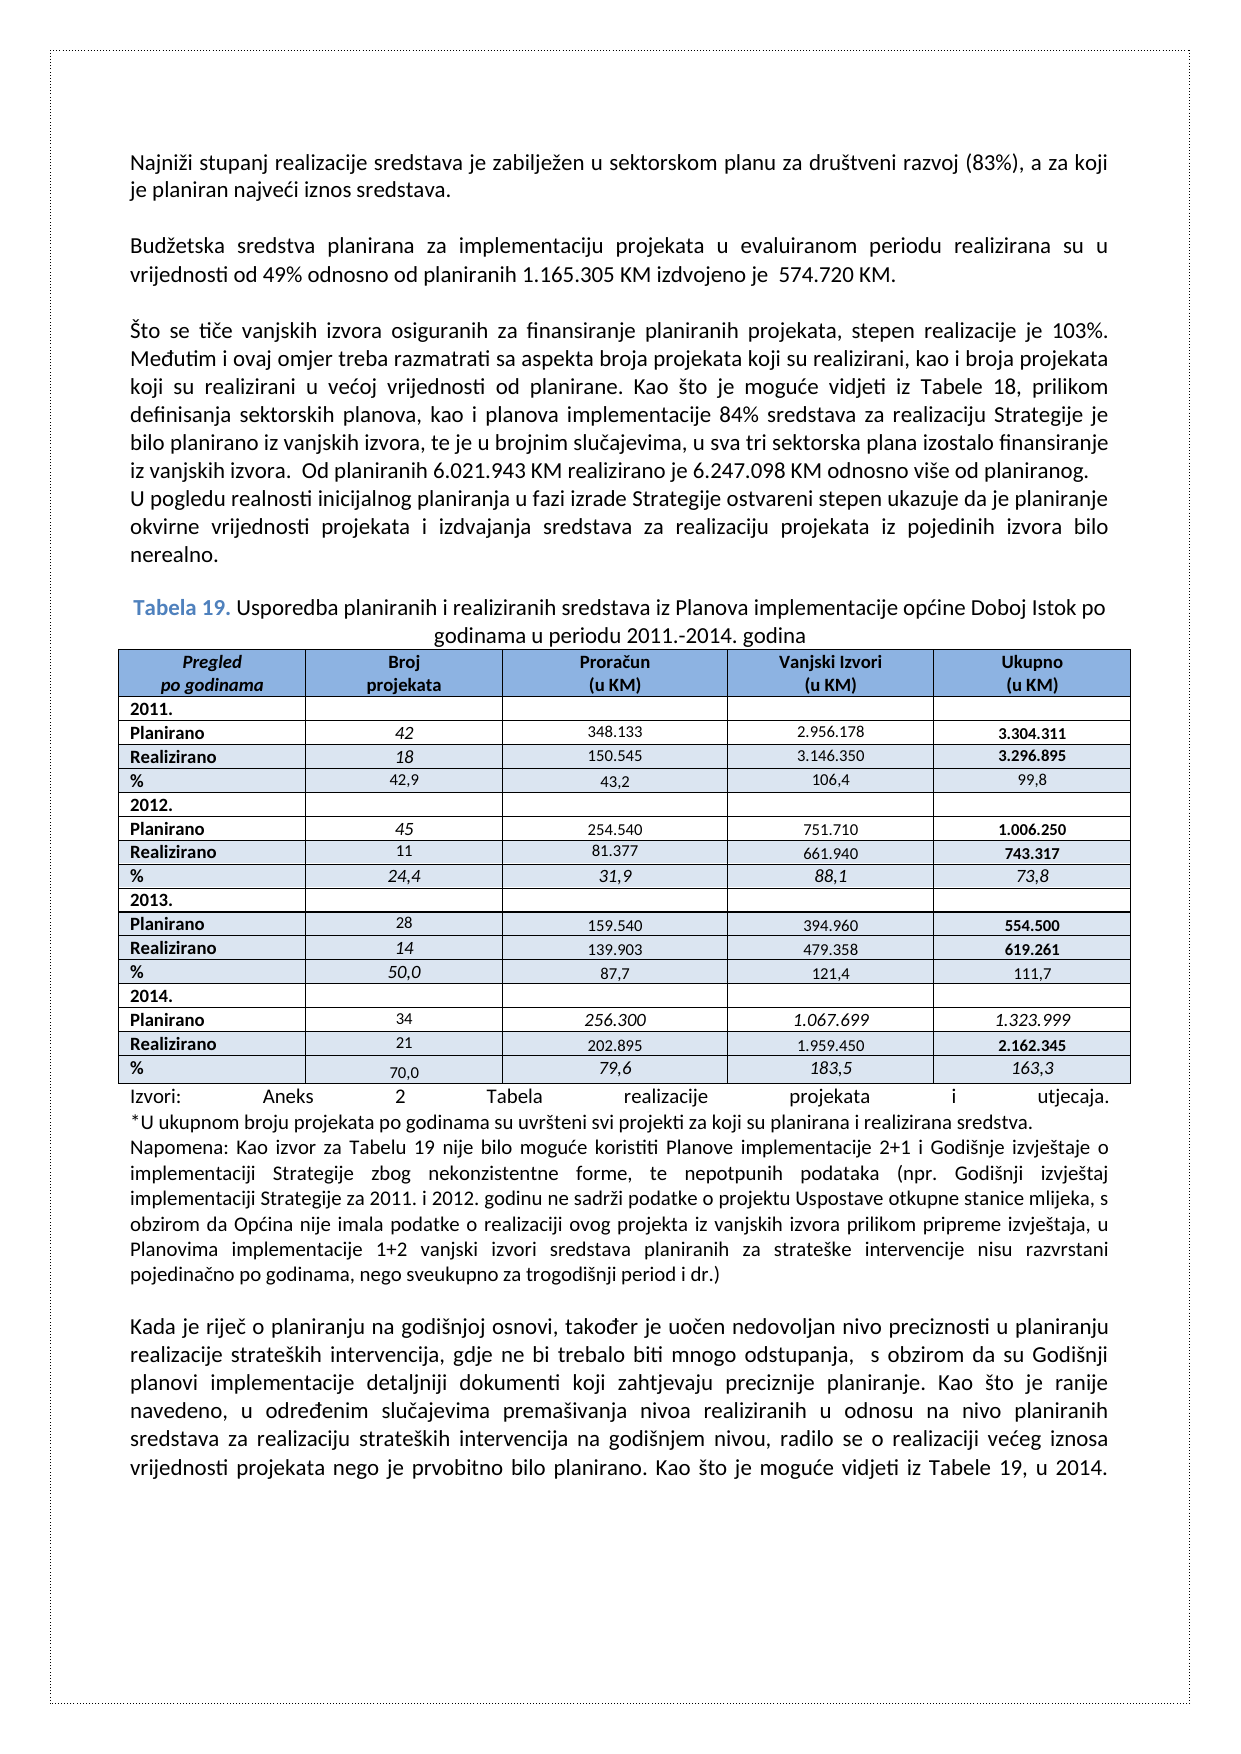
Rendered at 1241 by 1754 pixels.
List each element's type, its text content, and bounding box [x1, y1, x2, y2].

table_cell 348.133 [503, 721, 727, 744]
table_cell Planirano [119, 817, 305, 839]
table_cell [306, 697, 502, 720]
list Što se tiče vanjskih izvora osiguranih za finansiranje planiranih projekata, stepen realizacije je 103%. Međutim i ovaj omjer treba razmatrati sa aspekta broja projekata koji su realizirani, kao i broja projekata koji su realizirani u većoj vrijednosti od planirane. Kao što je moguće vidjeti iz Tabele 18, prilikom definisanja sektorskih planova, kao i planova implementacije 84% sredstava za realizaciju Strategije je bilo planirano iz vanjskih izvora, te je u brojnim slučajevima, u sva tri sektorska plana izostalo finansiranje iz vanjskih izvora. Od planiranih 6.021.943 KM realizirano je 6.247.098 KM odnosno više od planiranog. [130, 316, 1110, 484]
table_cell 43,2 [503, 769, 727, 792]
table_cell 81.377 [503, 841, 727, 863]
table_cell 70,0 [306, 1056, 502, 1083]
text Tabela 19. Usporedba planiranih i realiziranih sredstava iz Planova implementacije općine Doboj Istok po godinama u periodu 2011.-2014. godina [130, 593, 1110, 649]
table_cell 45 [306, 817, 502, 839]
table_header Vanjski Izvori (u KM) [728, 650, 933, 696]
table_cell 14 [306, 936, 502, 959]
table_cell % [119, 960, 305, 983]
table_cell 24,4 [306, 865, 502, 887]
table_cell 121,4 [728, 960, 933, 983]
table_cell 150.545 [503, 745, 727, 768]
table_cell [934, 793, 1130, 816]
table_cell [503, 793, 727, 816]
table_cell % [119, 865, 305, 887]
table_cell 18 [306, 745, 502, 768]
table_cell 42,9 [306, 769, 502, 792]
table_cell 254.540 [503, 817, 727, 839]
table_cell 87,7 [503, 960, 727, 983]
table_cell Realizirano [119, 1032, 305, 1055]
table_cell 31,9 [503, 865, 727, 887]
table_cell Planirano [119, 913, 305, 935]
table_cell [728, 697, 933, 720]
table_cell [306, 984, 502, 1007]
table_cell 2.162.345 [934, 1032, 1130, 1055]
table_cell 159.540 [503, 913, 727, 935]
table_cell [934, 889, 1130, 911]
table_cell Planirano [119, 1008, 305, 1031]
table_cell 1.006.250 [934, 817, 1130, 839]
table_cell Realizirano [119, 745, 305, 768]
table_cell 139.903 [503, 936, 727, 959]
table_cell Planirano [119, 721, 305, 744]
table_header Broj projekata [306, 650, 502, 696]
table_cell [306, 793, 502, 816]
table_cell 11 [306, 841, 502, 863]
table_cell 479.358 [728, 936, 933, 959]
table_cell 3.304.311 [934, 721, 1130, 744]
table_cell 28 [306, 913, 502, 935]
table_cell 21 [306, 1032, 502, 1055]
table_cell 50,0 [306, 960, 502, 983]
table_cell 2011. [119, 697, 305, 720]
table_cell 661.940 [728, 841, 933, 863]
table_cell 2013. [119, 889, 305, 911]
list Budžetska sredstva planirana za implementaciju projekata u evaluiranom periodu realizirana su u vrijednosti od 49% odnosno od planiranih 1.165.305 KM izdvojeno je 574.720 KM. [130, 232, 1110, 288]
table_cell [728, 984, 933, 1007]
table_cell 202.895 [503, 1032, 727, 1055]
table_cell Realizirano [119, 841, 305, 863]
table_cell 2012. [119, 793, 305, 816]
table_cell 1.067.699 [728, 1008, 933, 1031]
table_header Ukupno (u KM) [934, 650, 1130, 696]
table_cell 106,4 [728, 769, 933, 792]
table_cell 2.956.178 [728, 721, 933, 744]
table_cell 3.146.350 [728, 745, 933, 768]
table_cell [503, 889, 727, 911]
table_cell [503, 984, 727, 1007]
table_cell 42 [306, 721, 502, 744]
table_cell [934, 984, 1130, 1007]
table_cell [503, 697, 727, 720]
table_cell % [119, 769, 305, 792]
list Najniži stupanj realizacije sredstava je zabilježen u sektorskom planu za društveni razvoj (83%), a za koji je planiran najveći iznos sredstava. [130, 148, 1110, 204]
table_cell 394.960 [728, 913, 933, 935]
table_cell 73,8 [934, 865, 1130, 887]
table_cell [728, 889, 933, 911]
table_cell 183,5 [728, 1056, 933, 1083]
table_cell 751.710 [728, 817, 933, 839]
table_cell 619.261 [934, 936, 1130, 959]
table_cell 1.959.450 [728, 1032, 933, 1055]
table_cell 256.300 [503, 1008, 727, 1031]
table_cell 1.323.999 [934, 1008, 1130, 1031]
table_header Proračun (u KM) [503, 650, 727, 696]
table_cell [728, 793, 933, 816]
table_cell [934, 697, 1130, 720]
table_cell 111,7 [934, 960, 1130, 983]
table_cell 99,8 [934, 769, 1130, 792]
table_cell 34 [306, 1008, 502, 1031]
table_cell Realizirano [119, 936, 305, 959]
table_cell 2014. [119, 984, 305, 1007]
table_cell 3.296.895 [934, 745, 1130, 768]
list U pogledu realnosti inicijalnog planiranja u fazi izrade Strategije ostvareni stepen ukazuje da je planiranje okvirne vrijednosti projekata i izdvajanja sredstava za realizaciju projekata iz pojedinih izvora bilo nerealno. [130, 484, 1110, 568]
table_cell 743.317 [934, 841, 1130, 863]
table_cell % [119, 1056, 305, 1083]
table_cell [306, 889, 502, 911]
table_cell 554.500 [934, 913, 1130, 935]
text Napomena: Kao izvor za Tabelu 19 nije bilo moguće koristiti Planove implementacije 2+1 i Godišnje izvještaje o implementaciji Strategije zbog nekonzistentne forme, te nepotpunih podataka (npr. Godišnji izvještaj implementaciji Strategije za 2011. i 2012. godinu ne sadrži podatke o projektu Uspostave otkupne stanice mlijeka, s obzirom da Općina nije imala podatke o realizaciji ovog projekta iz vanjskih izvora prilikom pripreme izvještaja, u Planovima implementacije 1+2 vanjski izvori sredstava planiranih za strateške intervencije nisu razvrstani pojedinačno po godinama, nego sveukupno za trogodišnji period i dr.) [130, 1134, 1110, 1287]
table_cell 163,3 [934, 1056, 1130, 1083]
text Izvori: Aneks 2 Tabela realizacije projekata i utjecaja. *U ukupnom broju projekata po godinama su uvršteni svi projekti za koji su planirana i realizirana sredstva. [130, 1084, 1110, 1134]
table_header Pregled po godinama [119, 650, 305, 696]
table_cell 79,6 [503, 1056, 727, 1083]
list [130, 1312, 1110, 1481]
table_cell 88,1 [728, 865, 933, 887]
